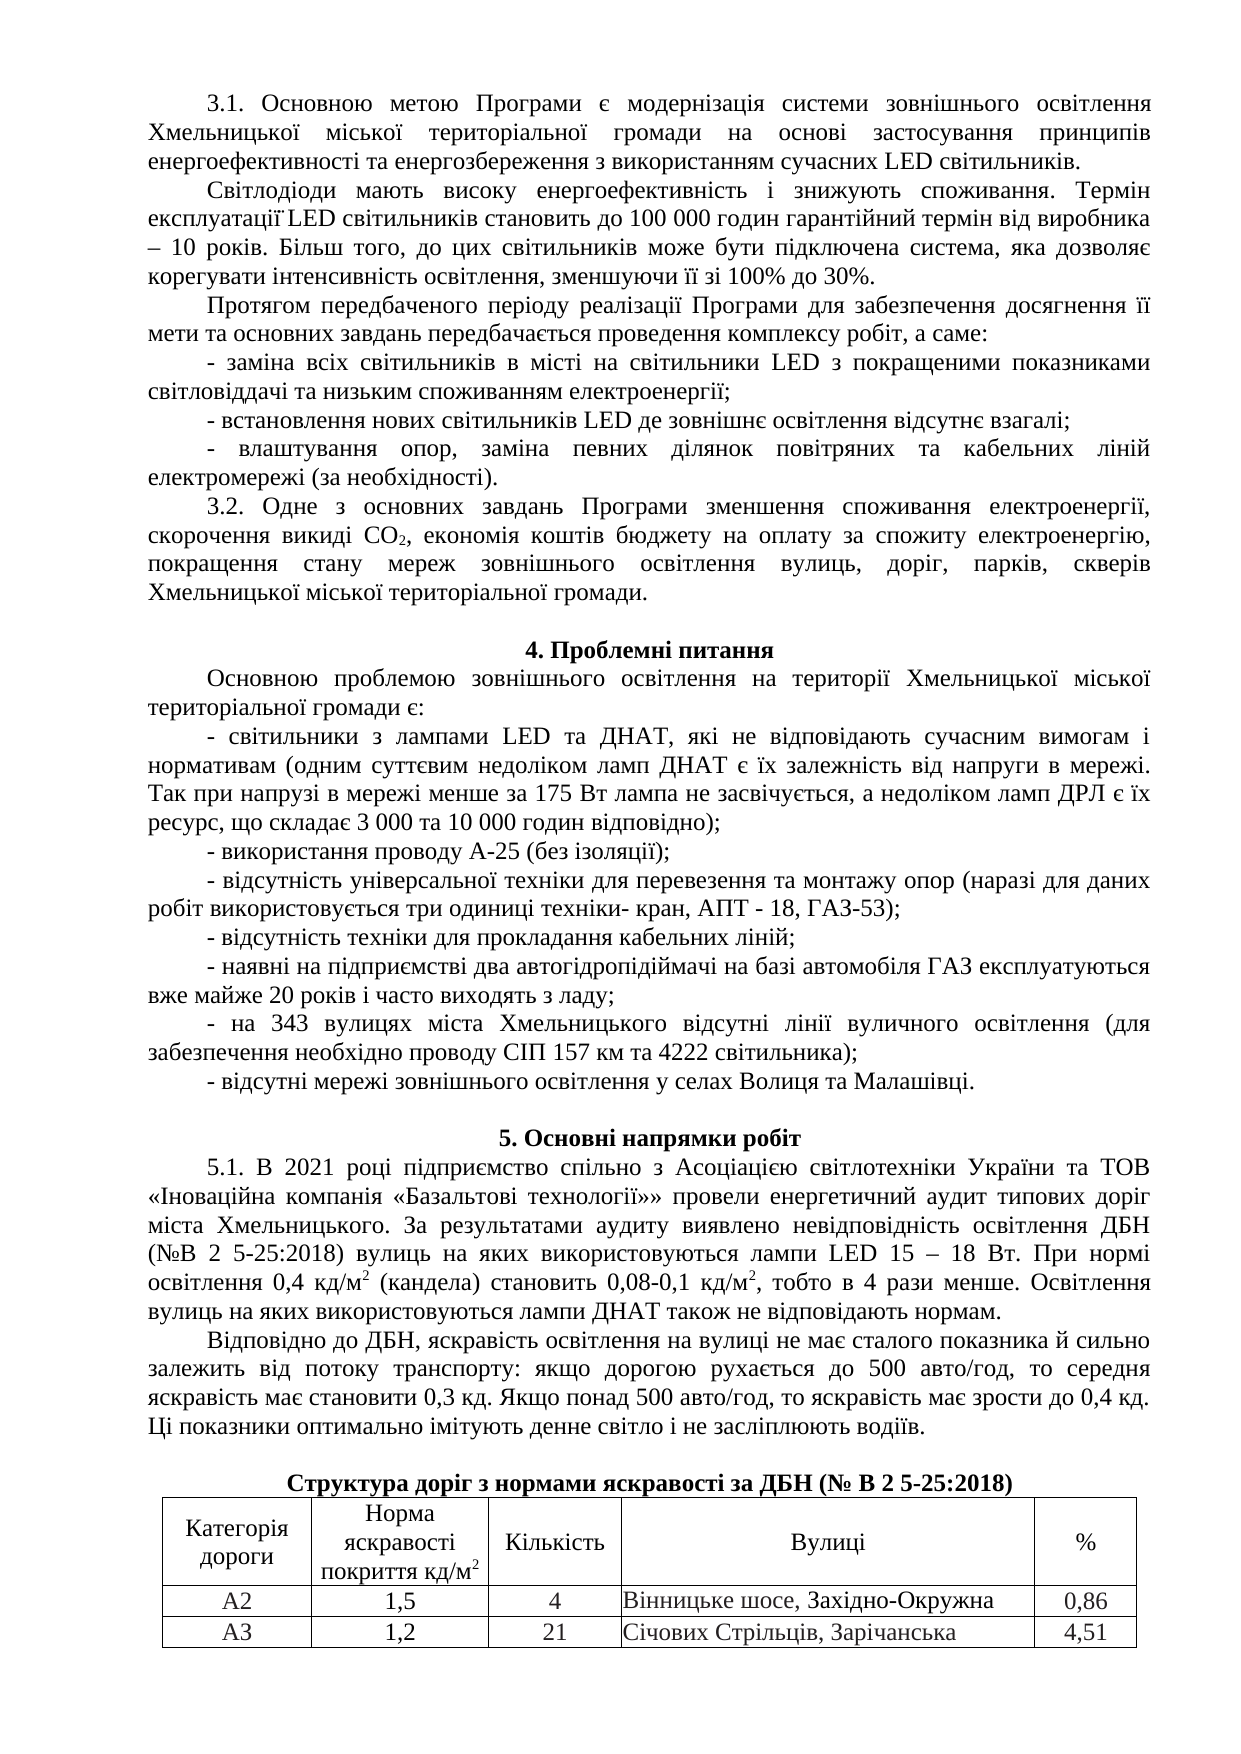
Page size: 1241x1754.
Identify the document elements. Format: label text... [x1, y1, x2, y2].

text 5. Основні напрямки робіт [148, 1123, 1152, 1152]
text Світлодіоди мають високу енергоефективність і знижують споживання. Термін експлуатації̈ LED світильників становить до 100 000 годин гарантійний термін від виробника – 10 років. Більш того, до цих світильників може бути підключена система, яка дозволяє корегувати інтенсивність освітлення, зменшуючи її зі 100% до 30%. [148, 175, 1152, 290]
text - світильники з лампами LED та ДНАТ, які не відповідають сучасним вимогам і нормативам (одним суттєвим недоліком ламп ДНАТ є їх залежність від напруги в мережі. Так при напрузі в мережі менше за 175 Вт лампа не засвічується, а недоліком ламп ДРЛ є їх ресурс, що складає 3 000 та 10 000 годин відповідно); [148, 721, 1152, 836]
text 3.2. Одне з основних завдань Програми зменшення споживання електроенергії, скорочення викиді СО2, економія коштів бюджету на оплату за спожиту електроенергію, покращення стану мереж зовнішнього освітлення вулиць, доріг, парків, скверів Хмельницької міської територіальної громади. [148, 491, 1152, 606]
text 4. Проблемні питання [148, 635, 1152, 663]
table_cell Вінницьке шосе, Західно-Окружна [622, 1586, 1034, 1616]
text - використання проводу А-25 (без ізоляції); [148, 836, 1152, 865]
table_cell 4,51 [1035, 1617, 1136, 1647]
text - заміна всіх світильників в місті на світильники LED з покращеними показниками світловіддачі та низьким споживанням електроенергії; [148, 347, 1152, 405]
text 3.1. Основною метою Програми є модернізація системи зовнішнього освітлення Хмельницької міської територіальної громади на основі застосування принципів енергоефективності та енергозбереження з використанням сучасних LED світильників. [148, 88, 1152, 175]
table_header Вулиці [622, 1498, 1034, 1584]
table_cell 1,5 [312, 1586, 488, 1616]
text - влаштування опор, заміна певних ділянок повітряних та кабельних ліній електромережі (за необхідності). [148, 433, 1152, 491]
text Основною проблемою зовнішнього освітлення на території Хмельницької міської територіальної громади є: [148, 663, 1152, 721]
text - наявні на підприємстві два автогідропідіймачі на базі автомобіля ГАЗ експлуатуються вже майже 20 років і часто виходять з ладу; [148, 951, 1152, 1008]
text - відсутні мережі зовнішнього освітлення у селах Волиця та Малашівці. [148, 1066, 1152, 1095]
table_cell А2 [163, 1586, 311, 1616]
text - відсутність універсальної техніки для перевезення та монтажу опор (наразі для даних робіт використовується три одиниці техніки- кран, АПТ - 18, ГАЗ-53); [148, 865, 1152, 922]
table_cell 4 [489, 1586, 621, 1616]
table_header Кількість [489, 1498, 621, 1584]
table_header Категорія дороги [163, 1498, 311, 1584]
text - встановлення нових світильників LED де зовнішнє освітлення відсутнє взагалі; [148, 405, 1152, 433]
text 5.1. В 2021 році підприємство спільно з Асоціацією світлотехніки України та ТОВ «Іноваційна компанія «Базальтові технології»» провели енергетичний аудит типових доріг міста Хмельницького. За результатами аудиту виявлено невідповідність освітлення ДБН (№В 2 5-25:2018) вулиць на яких використовуються лампи LED 15 – 18 Вт. При нормі освітлення 0,4 кд/м2 (кандела) становить 0,08-0,1 кд/м2, тобто в 4 рази менше. Освітлення вулиць на яких використовуються лампи ДНАТ також не відповідають нормам. [148, 1152, 1152, 1325]
text Відповідно до ДБН, яскравість освітлення на вулиці не має сталого показника й сильно залежить від потоку транспорту: якщо дорогою рухається до 500 авто/год, то середня яскравість має становити 0,3 кд. Якщо понад 500 авто/год, то яскравість має зрости до 0,4 кд. Ці показники оптимально імітують денне світло і не засліплюють водіїв. [148, 1325, 1152, 1440]
table_cell Січових Стрільців, Зарічанська [622, 1617, 1034, 1647]
table_cell АЗ [163, 1617, 311, 1647]
table_cell 21 [489, 1617, 621, 1647]
table_header Норма яскравості покриття кд/м2 [312, 1498, 488, 1584]
table_cell 0,86 [1035, 1586, 1136, 1616]
text Протягом передбаченого періоду реалізації Програми для забезпечення досягнення її мети та основних завдань передбачається проведення комплексу робіт, а саме: [148, 290, 1152, 347]
table_header % [1035, 1498, 1136, 1584]
text - відсутність техніки для прокладання кабельних ліній; [148, 922, 1152, 951]
text Структура доріг з нормами яскравості за ДБН (№ В 2 5-25:2018) [148, 1468, 1152, 1497]
text - на 343 вулицях міста Хмельницького відсутні лінії вуличного освітлення (для забезпечення необхідно проводу СІП 157 км та 4222 світильника); [148, 1008, 1152, 1066]
table_cell 1,2 [312, 1617, 488, 1647]
